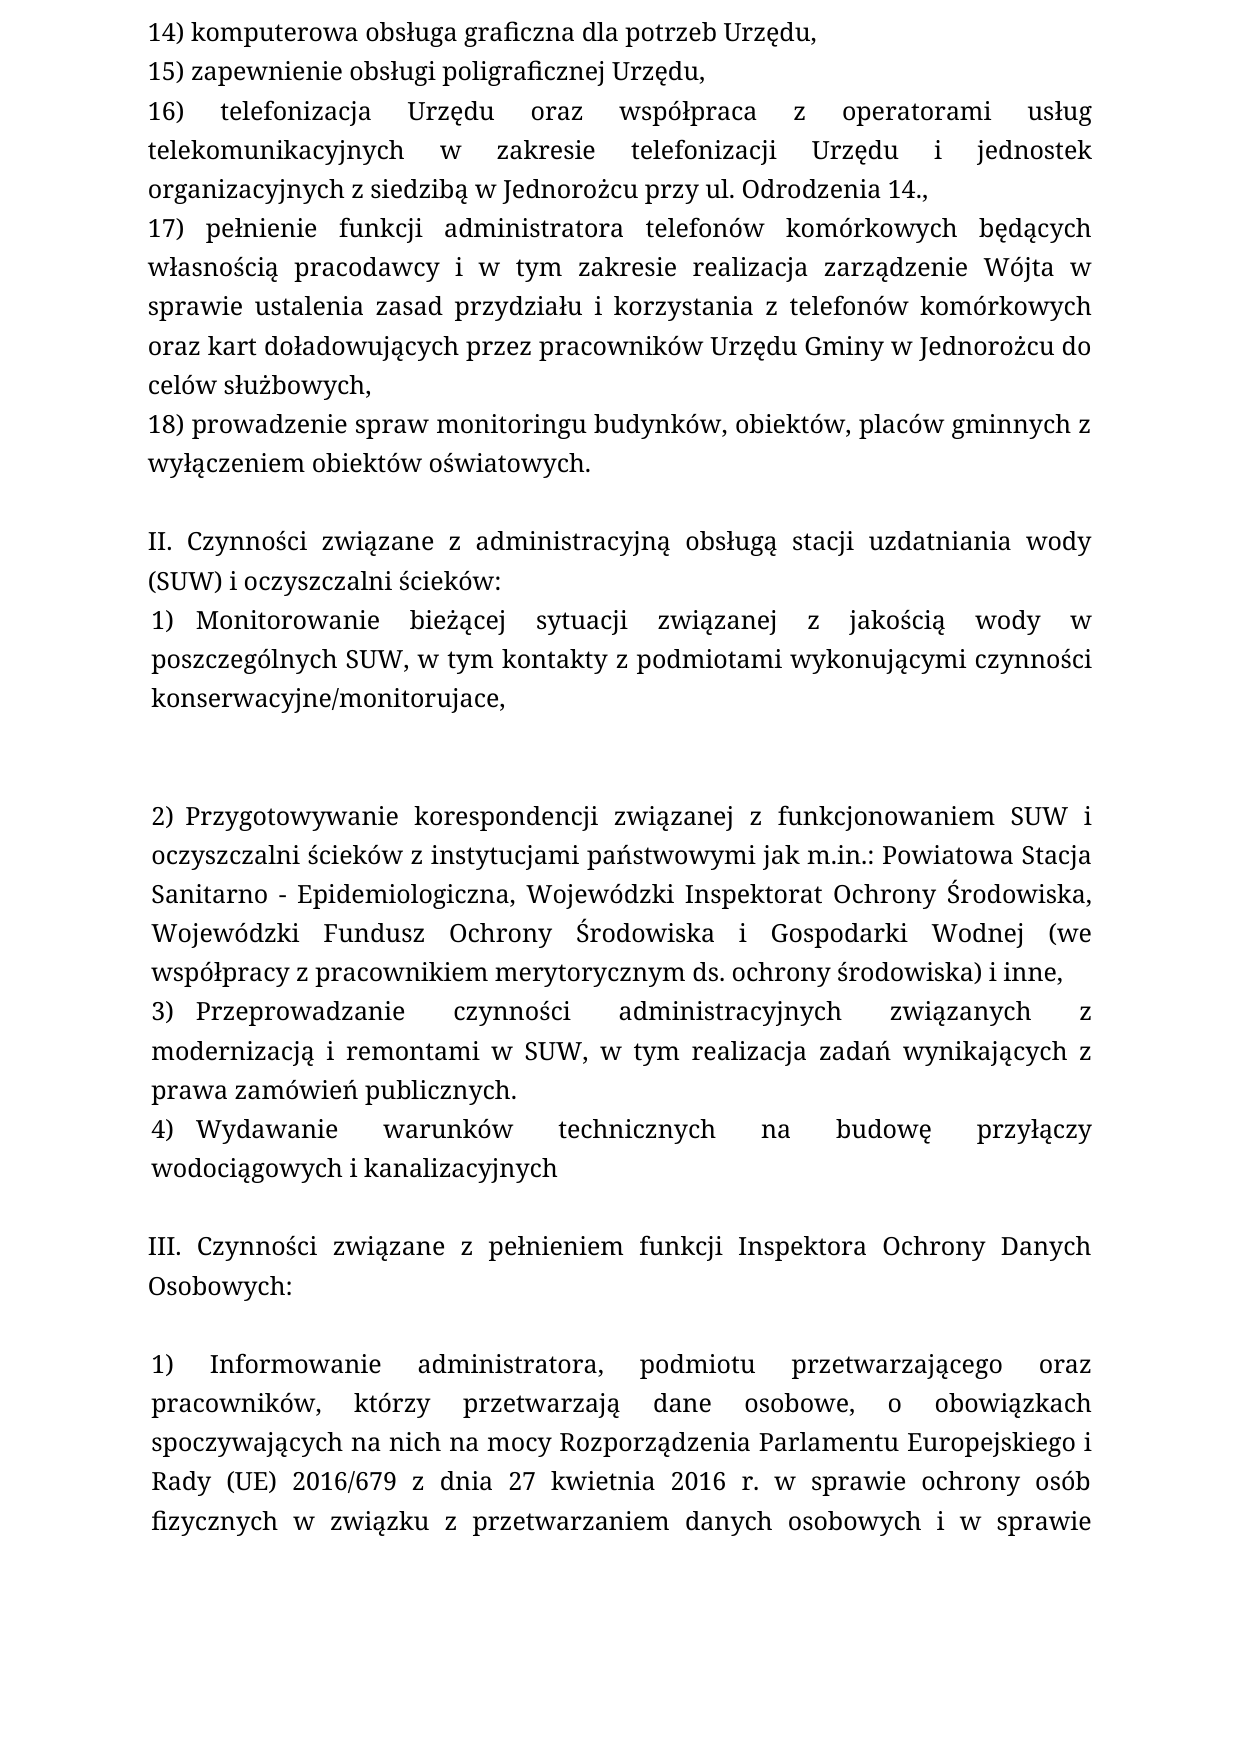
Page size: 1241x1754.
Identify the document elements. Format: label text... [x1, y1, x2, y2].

list Monitorowanie bieżącej sytuacji związanej z jakością wody w poszczególnych SUW, w tym kontakty z podmiotami wykonującymi czynności konserwacyjne/monitorujace, [151, 602, 1093, 715]
list Przygotowywanie korespondencji związanej z funkcjonowaniem SUW i oczyszczalni ścieków z instytucjami państwowymi jak m.in.: Powiatowa Stacja Sanitarno - Epidemiologiczna, Wojewódzki Inspektorat Ochrony Środowiska, Wojewódzki Fundusz Ochrony Środowiska i Gospodarki Wodnej (we współpracy z pracownikiem merytorycznym ds. ochrony środowiska) i inne, [151, 798, 1093, 989]
text II. Czynności związane z administracyjną obsługą stacji uzdatniania wody (SUW) i oczyszczalni ścieków: [148, 524, 1093, 597]
text 16) telefonizacja Urzędu oraz współpraca z operatorami usług telekomunikacyjnych w zakresie telefonizacji Urzędu i jednostek organizacyjnych z siedzibą w Jednorożcu przy ul. Odrodzenia 14., [148, 93, 1093, 206]
text 18) prowadzenie spraw monitoringu budynków, obiektów, placów gminnych z wyłączeniem obiektów oświatowych. [148, 406, 1093, 480]
text 14) komputerowa obsługa graficzna dla potrzeb Urzędu, [148, 15, 1093, 49]
list Przeprowadzanie czynności administracyjnych związanych z modernizacją i remontami w SUW, w tym realizacja zadań wynikających z prawa zamówień publicznych. [151, 994, 1093, 1106]
list Wydawanie warunków technicznych na budowę przyłączy wodociągowych i kanalizacyjnych [151, 1111, 1093, 1185]
text 17) pełnienie funkcji administratora telefonów komórkowych będących własnością pracodawcy i w tym zakresie realizacja zarządzenie Wójta w sprawie ustalenia zasad przydziału i korzystania z telefonów komórkowych oraz kart doładowujących przez pracowników Urzędu Gminy w Jednorożcu do celów służbowych, [148, 211, 1093, 401]
text 15) zapewnienie obsługi poligraficznej Urzędu, [148, 54, 1093, 88]
text III. Czynności związane z pełnieniem funkcji Inspektora Ochrony Danych Osobowych: [148, 1229, 1093, 1302]
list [151, 1346, 1093, 1537]
